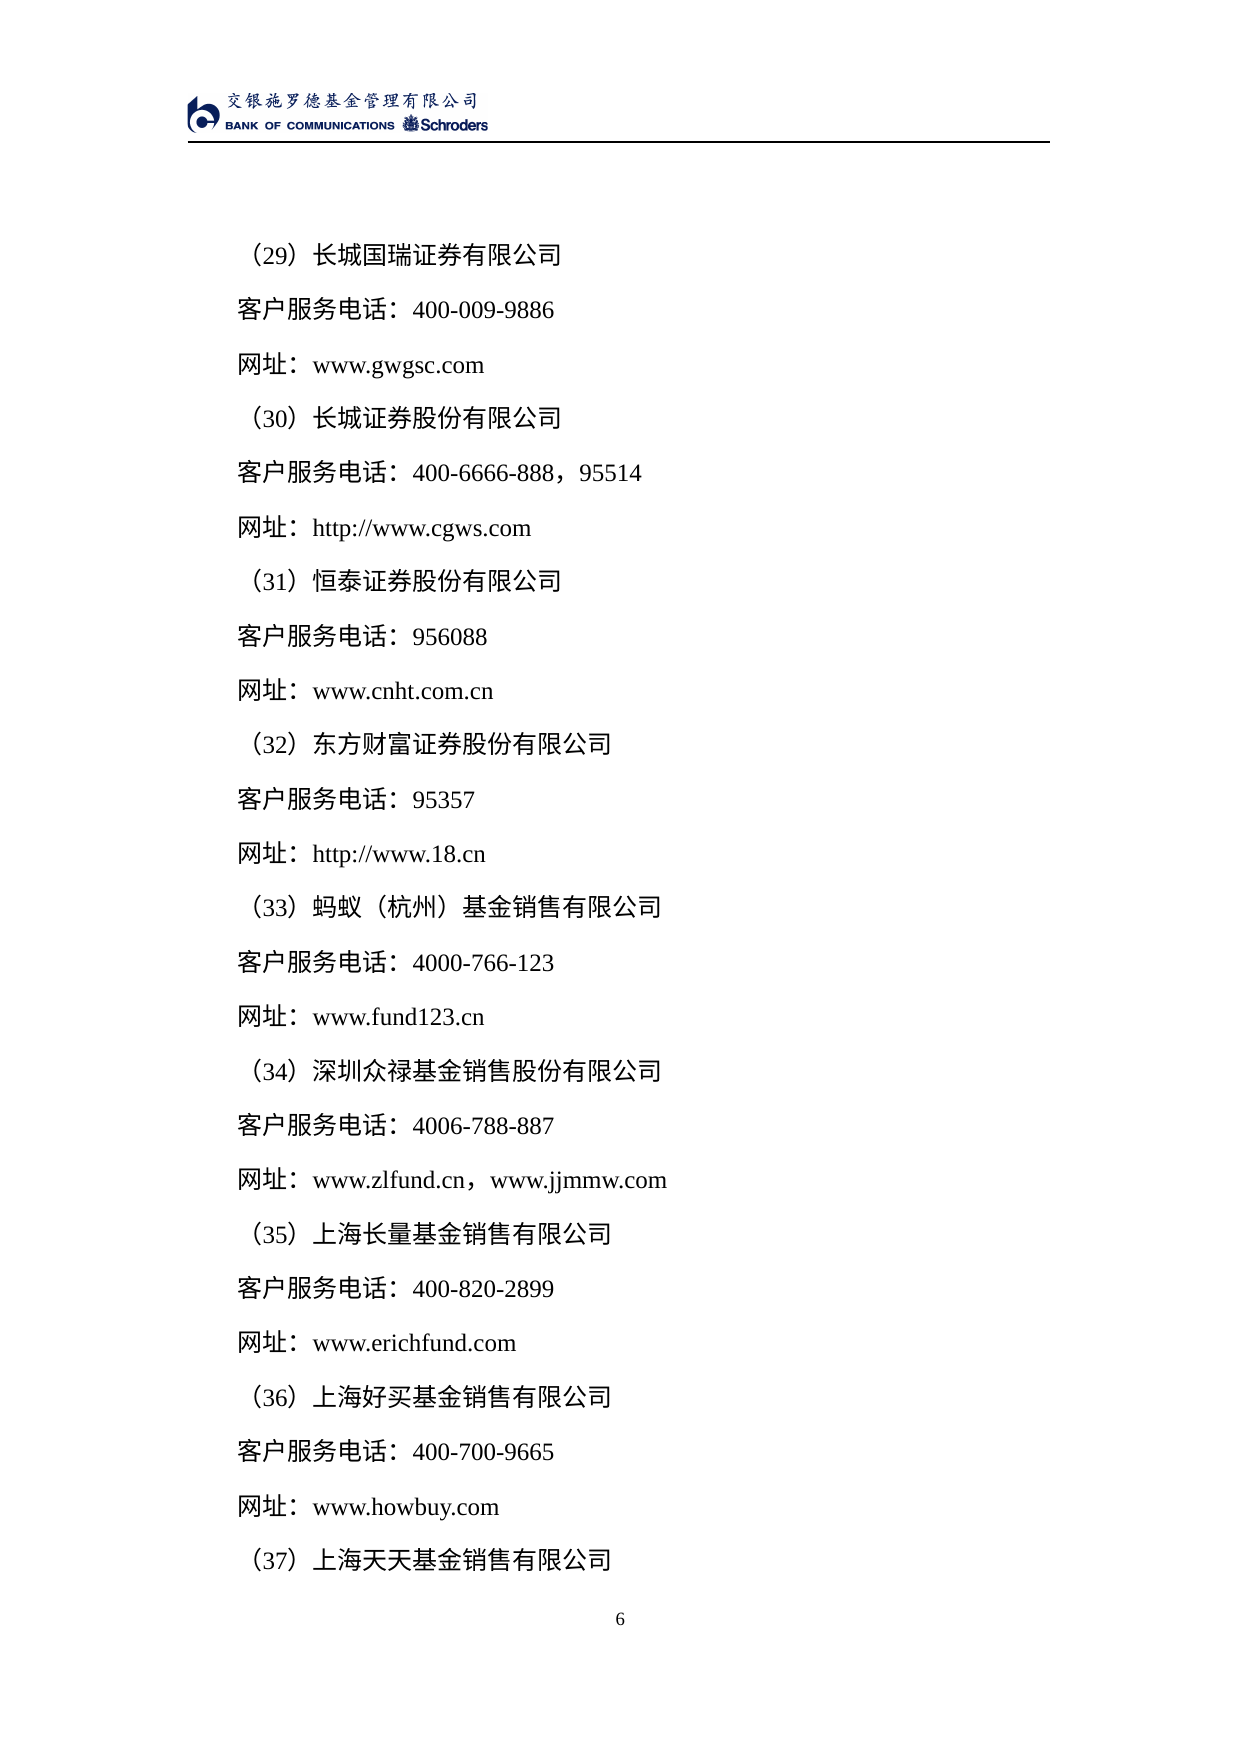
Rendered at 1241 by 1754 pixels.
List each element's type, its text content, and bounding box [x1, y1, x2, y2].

text 客户服务电话：400-009-9886 [187, 290, 1053, 326]
text 客户服务电话：400-820-2899 [187, 1268, 1053, 1305]
text 客户服务电话：400-700-9665 [187, 1432, 1053, 1468]
text 客户服务电话：956088 [187, 616, 1053, 652]
text （31）恒泰证券股份有限公司 [187, 562, 1053, 598]
text 网址：www.zlfund.cn，www.jjmmw.com [187, 1160, 1053, 1196]
text 网址：www.howbuy.com [187, 1486, 1053, 1522]
picture [187, 93, 488, 133]
text 客户服务电话：95357 [187, 779, 1053, 815]
text 网址：http://www.18.cn [187, 833, 1053, 870]
text （36）上海好买基金销售有限公司 [187, 1377, 1053, 1413]
text （37）上海天天基金销售有限公司 [187, 1540, 1053, 1577]
text 网址：http://www.cgws.com [187, 507, 1053, 543]
text （30）长城证券股份有限公司 [187, 398, 1053, 435]
text 客户服务电话：4000-766-123 [187, 942, 1053, 978]
text 客户服务电话：4006-788-887 [187, 1105, 1053, 1142]
text 网址：www.cnht.com.cn [187, 670, 1053, 707]
text （33）蚂蚁（杭州）基金销售有限公司 [187, 888, 1053, 924]
text 客户服务电话：400-6666-888，95514 [187, 453, 1053, 489]
text 网址：www.gwgsc.com [187, 344, 1053, 380]
text （35）上海长量基金销售有限公司 [187, 1214, 1053, 1250]
text （29）长城国瑞证券有限公司 [187, 235, 1053, 272]
text 网址：www.erichfund.com [187, 1323, 1053, 1359]
text 网址：www.fund123.cn [187, 997, 1053, 1033]
text （32）东方财富证券股份有限公司 [187, 725, 1053, 761]
text （34）深圳众禄基金销售股份有限公司 [187, 1051, 1053, 1087]
